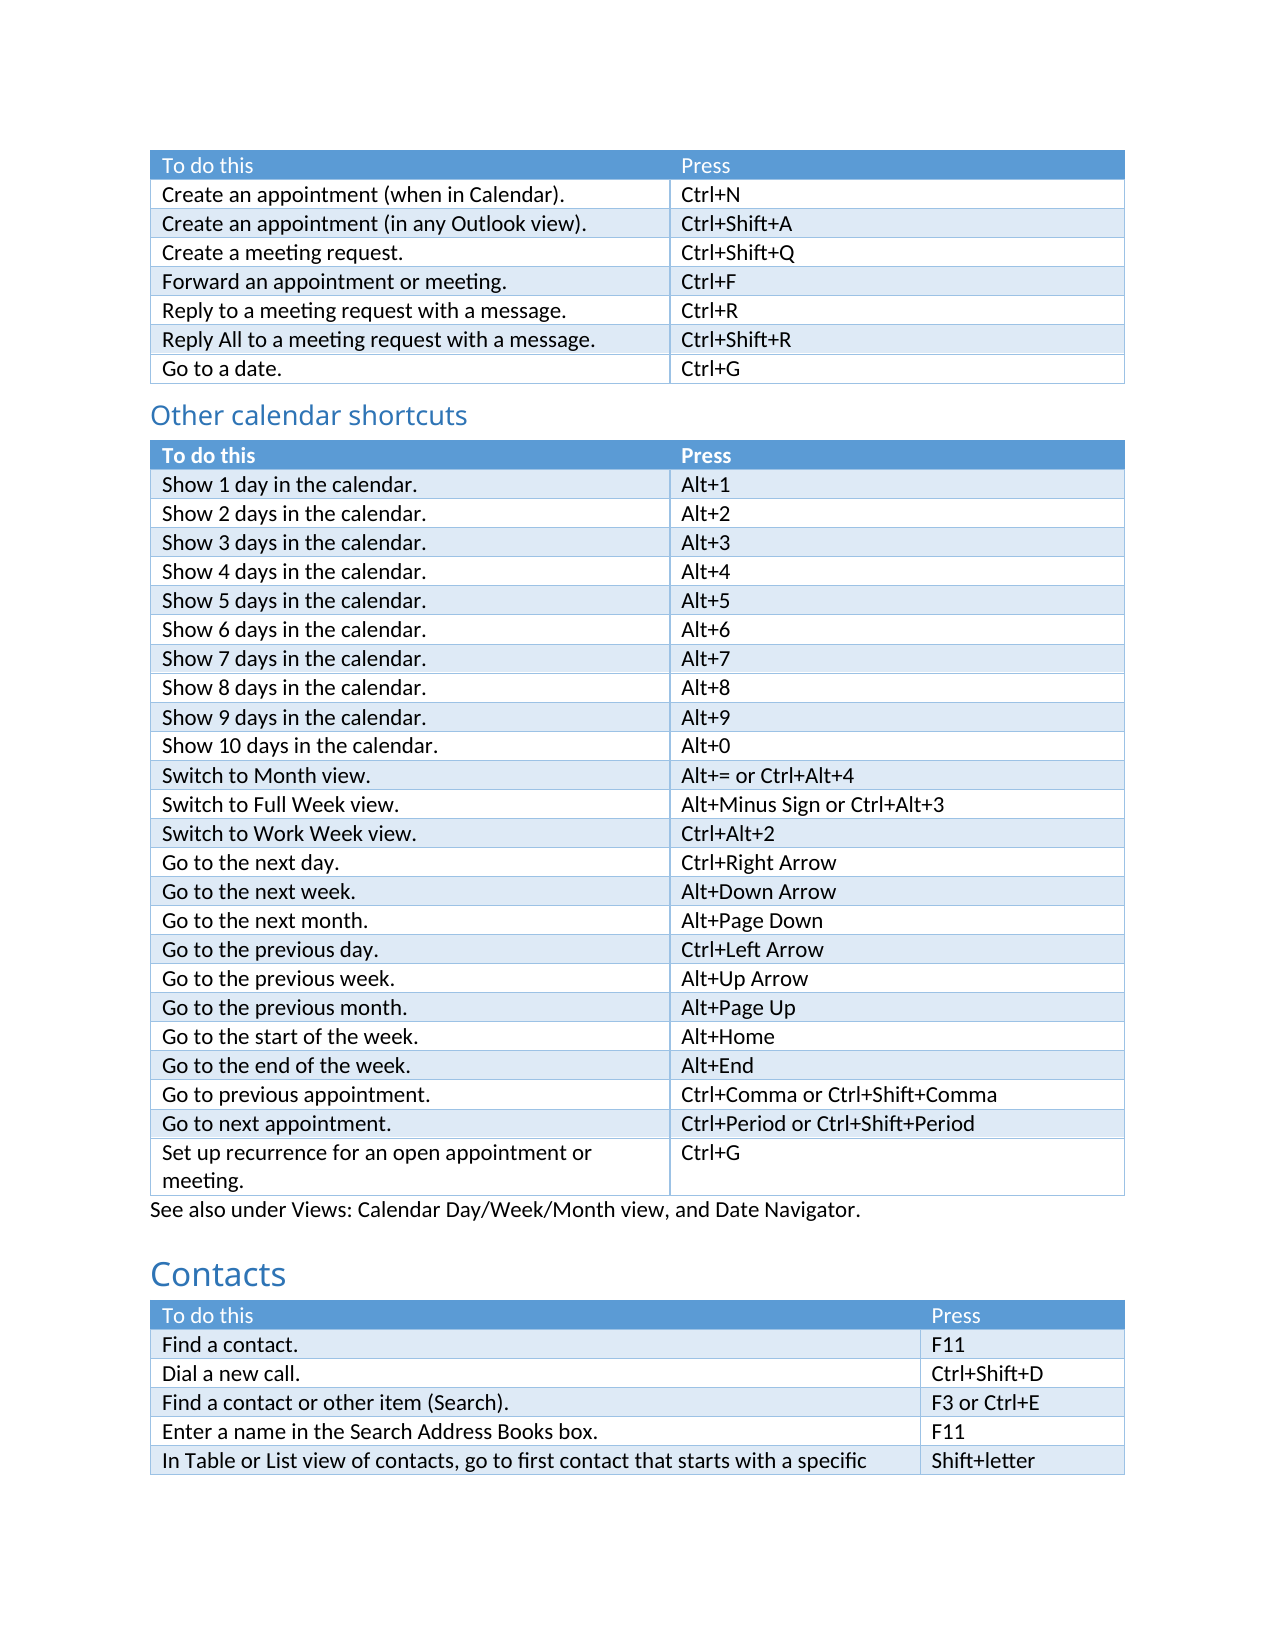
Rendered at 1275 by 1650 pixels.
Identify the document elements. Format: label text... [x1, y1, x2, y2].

table_cell Alt+Page Down [671, 906, 1124, 934]
table_cell Show 10 days in the calendar. [151, 732, 669, 760]
table_cell Forward an appointment or meeting. [151, 267, 669, 295]
table_cell Reply All to a meeting request with a message. [151, 325, 669, 353]
table_header To do this [151, 1301, 920, 1329]
table_cell Ctrl+Shift+Q [671, 238, 1124, 266]
table_cell Alt+Up Arrow [671, 964, 1124, 992]
table_cell Dial a new call. [151, 1359, 920, 1387]
table_cell Alt+7 [671, 645, 1124, 672]
table_cell Show 8 days in the calendar. [151, 674, 669, 702]
table_cell Go to next appointment. [151, 1110, 669, 1137]
table_cell Set up recurrence for an open appointment or meeting. [151, 1139, 669, 1194]
table_cell F3 or Ctrl+E [921, 1388, 1124, 1416]
table_cell Ctrl+Shift+D [921, 1359, 1124, 1387]
table_cell Go to the previous day. [151, 935, 669, 963]
table_cell Go to previous appointment. [151, 1080, 669, 1108]
table_cell Alt+= or Ctrl+Alt+4 [671, 761, 1124, 789]
table_cell Go to the next day. [151, 848, 669, 876]
table_cell Show 7 days in the calendar. [151, 645, 669, 672]
table_cell Go to the previous week. [151, 964, 669, 992]
table_cell Alt+Minus Sign or Ctrl+Alt+3 [671, 790, 1124, 818]
text See also under Views: Calendar Day/Week/Month view, and Date Navigator. [150, 1196, 1125, 1224]
table_cell Reply to a meeting request with a message. [151, 296, 669, 324]
subtitle Other calendar shortcuts [150, 396, 1125, 433]
table_cell Ctrl+Shift+R [671, 325, 1124, 353]
table_header Press [921, 1301, 1124, 1329]
table_cell Alt+Home [671, 1022, 1124, 1050]
table_cell Switch to Work Week view. [151, 819, 669, 847]
table_cell Show 1 day in the calendar. [151, 470, 669, 498]
table_cell Alt+4 [671, 557, 1124, 585]
table_cell Alt+Down Arrow [671, 877, 1124, 905]
table_cell Ctrl+Period or Ctrl+Shift+Period [671, 1110, 1124, 1137]
table_cell Ctrl+Alt+2 [671, 819, 1124, 847]
table_header Press [671, 441, 1124, 469]
table_cell Go to a date. [151, 355, 669, 382]
table_cell Show 4 days in the calendar. [151, 557, 669, 585]
table_cell Switch to Full Week view. [151, 790, 669, 818]
subtitle Contacts [150, 1251, 1125, 1296]
table_cell Shift+letter [921, 1446, 1124, 1474]
table_cell Alt+8 [671, 674, 1124, 702]
table_cell Create an appointment (when in Calendar). [151, 180, 669, 208]
table_cell Show 6 days in the calendar. [151, 615, 669, 643]
table_cell Ctrl+G [671, 355, 1124, 382]
table_cell Go to the end of the week. [151, 1051, 669, 1079]
table_cell Show 5 days in the calendar. [151, 586, 669, 614]
table_header To do this [151, 441, 669, 469]
table_cell Enter a name in the Search Address Books box. [151, 1417, 920, 1445]
table_cell Ctrl+G [671, 1139, 1124, 1194]
table_cell F11 [921, 1417, 1124, 1445]
table_cell Find a contact or other item (Search). [151, 1388, 920, 1416]
table_cell Go to the next month. [151, 906, 669, 934]
table_cell Alt+0 [671, 732, 1124, 760]
table_cell Ctrl+Right Arrow [671, 848, 1124, 876]
table_cell Switch to Month view. [151, 761, 669, 789]
table_cell Alt+5 [671, 586, 1124, 614]
table_cell Go to the start of the week. [151, 1022, 669, 1050]
table_cell Show 2 days in the calendar. [151, 499, 669, 527]
table_cell Ctrl+F [671, 267, 1124, 295]
table_cell Alt+End [671, 1051, 1124, 1079]
table_cell Ctrl+N [671, 180, 1124, 208]
table_cell Find a contact. [151, 1330, 920, 1358]
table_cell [151, 1446, 920, 1474]
table_cell Create an appointment (in any Outlook view). [151, 209, 669, 237]
table_cell F11 [921, 1330, 1124, 1358]
table_cell Go to the previous month. [151, 993, 669, 1021]
table_cell Alt+Page Up [671, 993, 1124, 1021]
table_cell Ctrl+Comma or Ctrl+Shift+Comma [671, 1080, 1124, 1108]
table_header Press [671, 151, 1124, 179]
table_cell Alt+2 [671, 499, 1124, 527]
table_cell Show 3 days in the calendar. [151, 528, 669, 556]
table_cell Ctrl+Shift+A [671, 209, 1124, 237]
table_cell Alt+3 [671, 528, 1124, 556]
table_cell Alt+9 [671, 703, 1124, 731]
table_header To do this [151, 151, 669, 179]
table_cell Show 9 days in the calendar. [151, 703, 669, 731]
table_cell Alt+6 [671, 615, 1124, 643]
table_cell Go to the next week. [151, 877, 669, 905]
table_cell Ctrl+R [671, 296, 1124, 324]
table_cell Ctrl+Left Arrow [671, 935, 1124, 963]
table_cell Create a meeting request. [151, 238, 669, 266]
table_cell Alt+1 [671, 470, 1124, 498]
